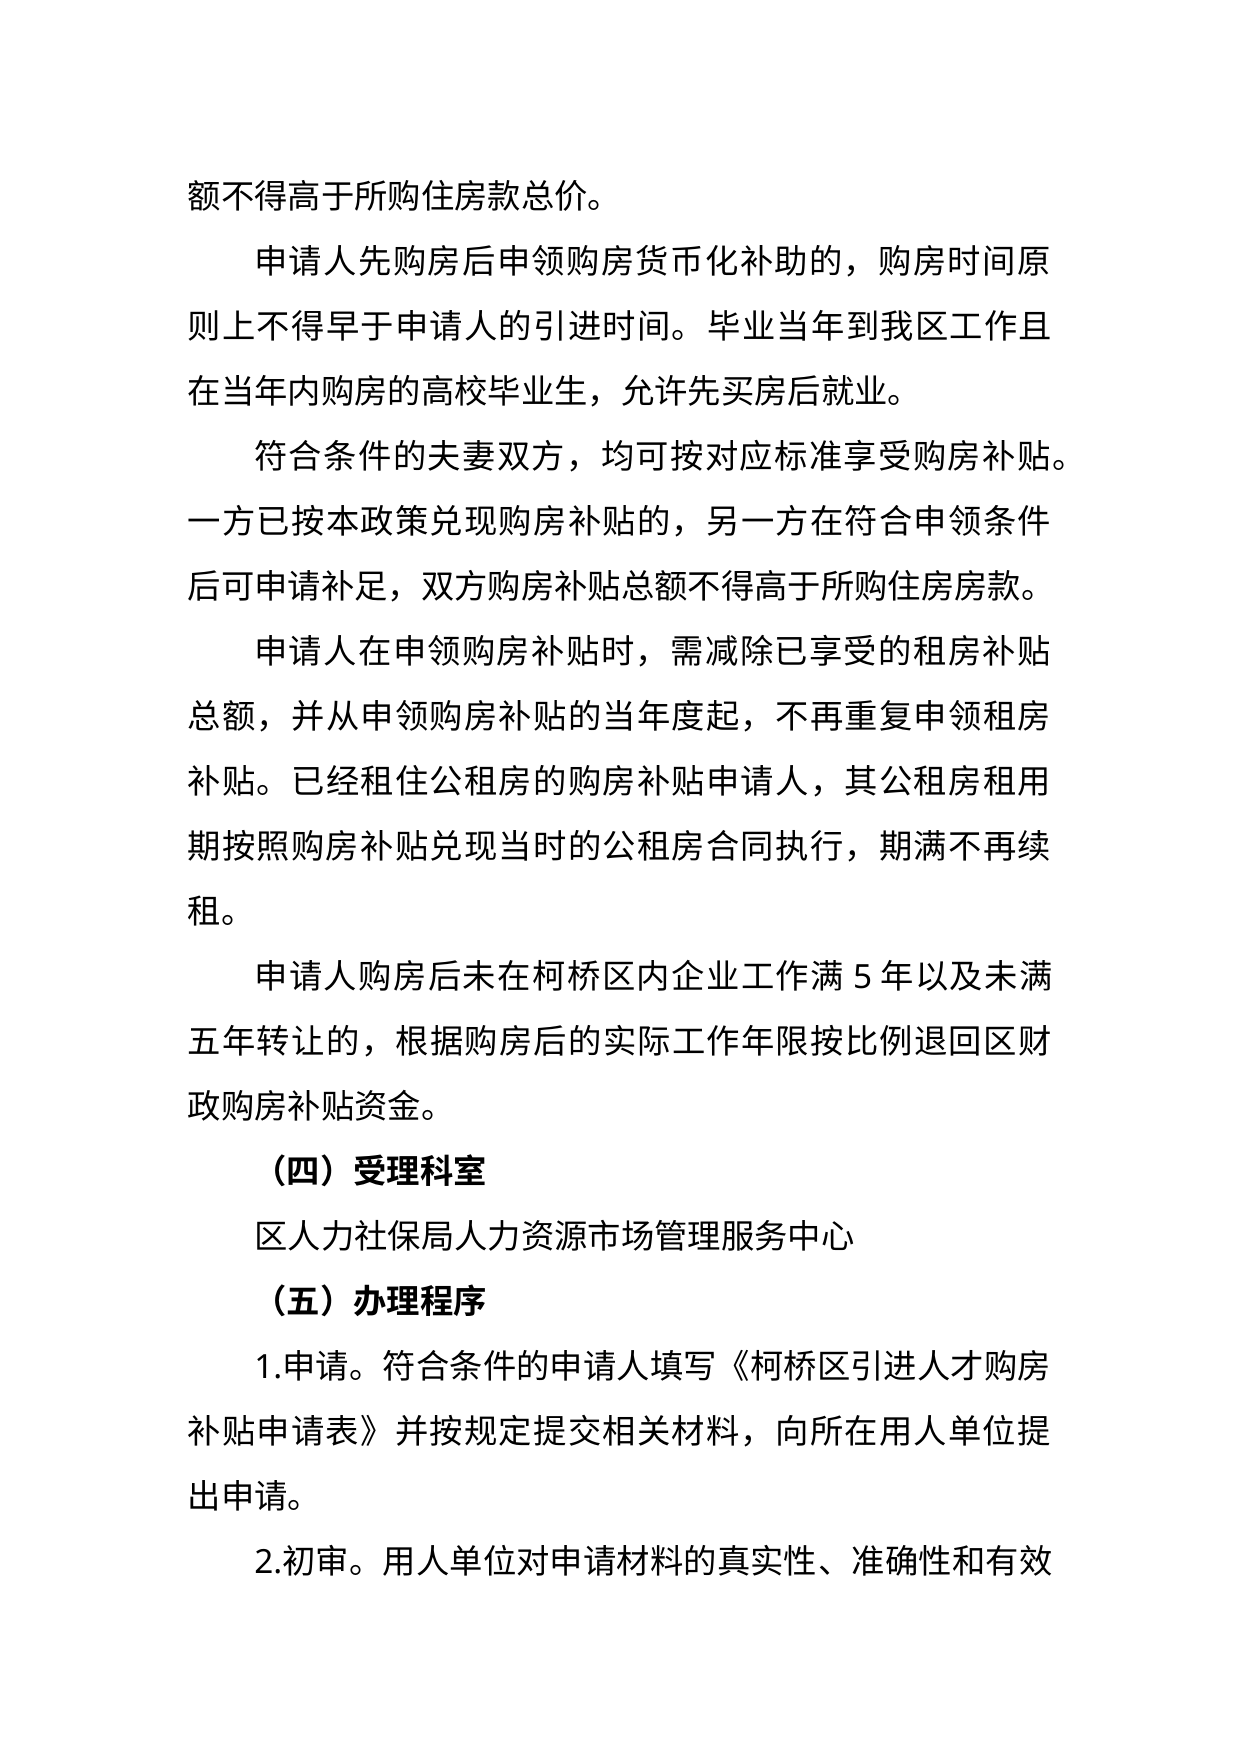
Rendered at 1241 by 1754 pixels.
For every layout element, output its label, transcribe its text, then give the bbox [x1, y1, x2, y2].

text 符合条件的夫妻双方，均可按对应标准享受购房补贴。一方已按本政策兑现购房补贴的，另一方在符合申领条件后可申请补足，双方购房补贴总额不得高于所购住房房款。 [187, 422, 1053, 617]
text 申请人在申领购房补贴时，需减除已享受的租房补贴总额，并从申领购房补贴的当年度起，不再重复申领租房补贴。已经租住公租房的购房补贴申请人，其公租房租用期按照购房补贴兑现当时的公租房合同执行，期满不再续租。 [187, 617, 1053, 942]
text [187, 1527, 1053, 1592]
text 申请人先购房后申领购房货币化补助的，购房时间原则上不得早于申请人的引进时间。毕业当年到我区工作且在当年内购房的高校毕业生，允许先买房后就业。 [187, 227, 1053, 422]
text （四）受理科室 [187, 1137, 1053, 1202]
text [187, 162, 1053, 227]
text 区人力社保局人力资源市场管理服务中心 [187, 1202, 1053, 1267]
text 1.申请。符合条件的申请人填写《柯桥区引进人才购房补贴申请表》并按规定提交相关材料，向所在用人单位提出申请。 [187, 1332, 1053, 1527]
text （五）办理程序 [187, 1267, 1053, 1332]
text 申请人购房后未在柯桥区内企业工作满5年以及未满五年转让的，根据购房后的实际工作年限按比例退回区财政购房补贴资金。 [187, 942, 1053, 1137]
